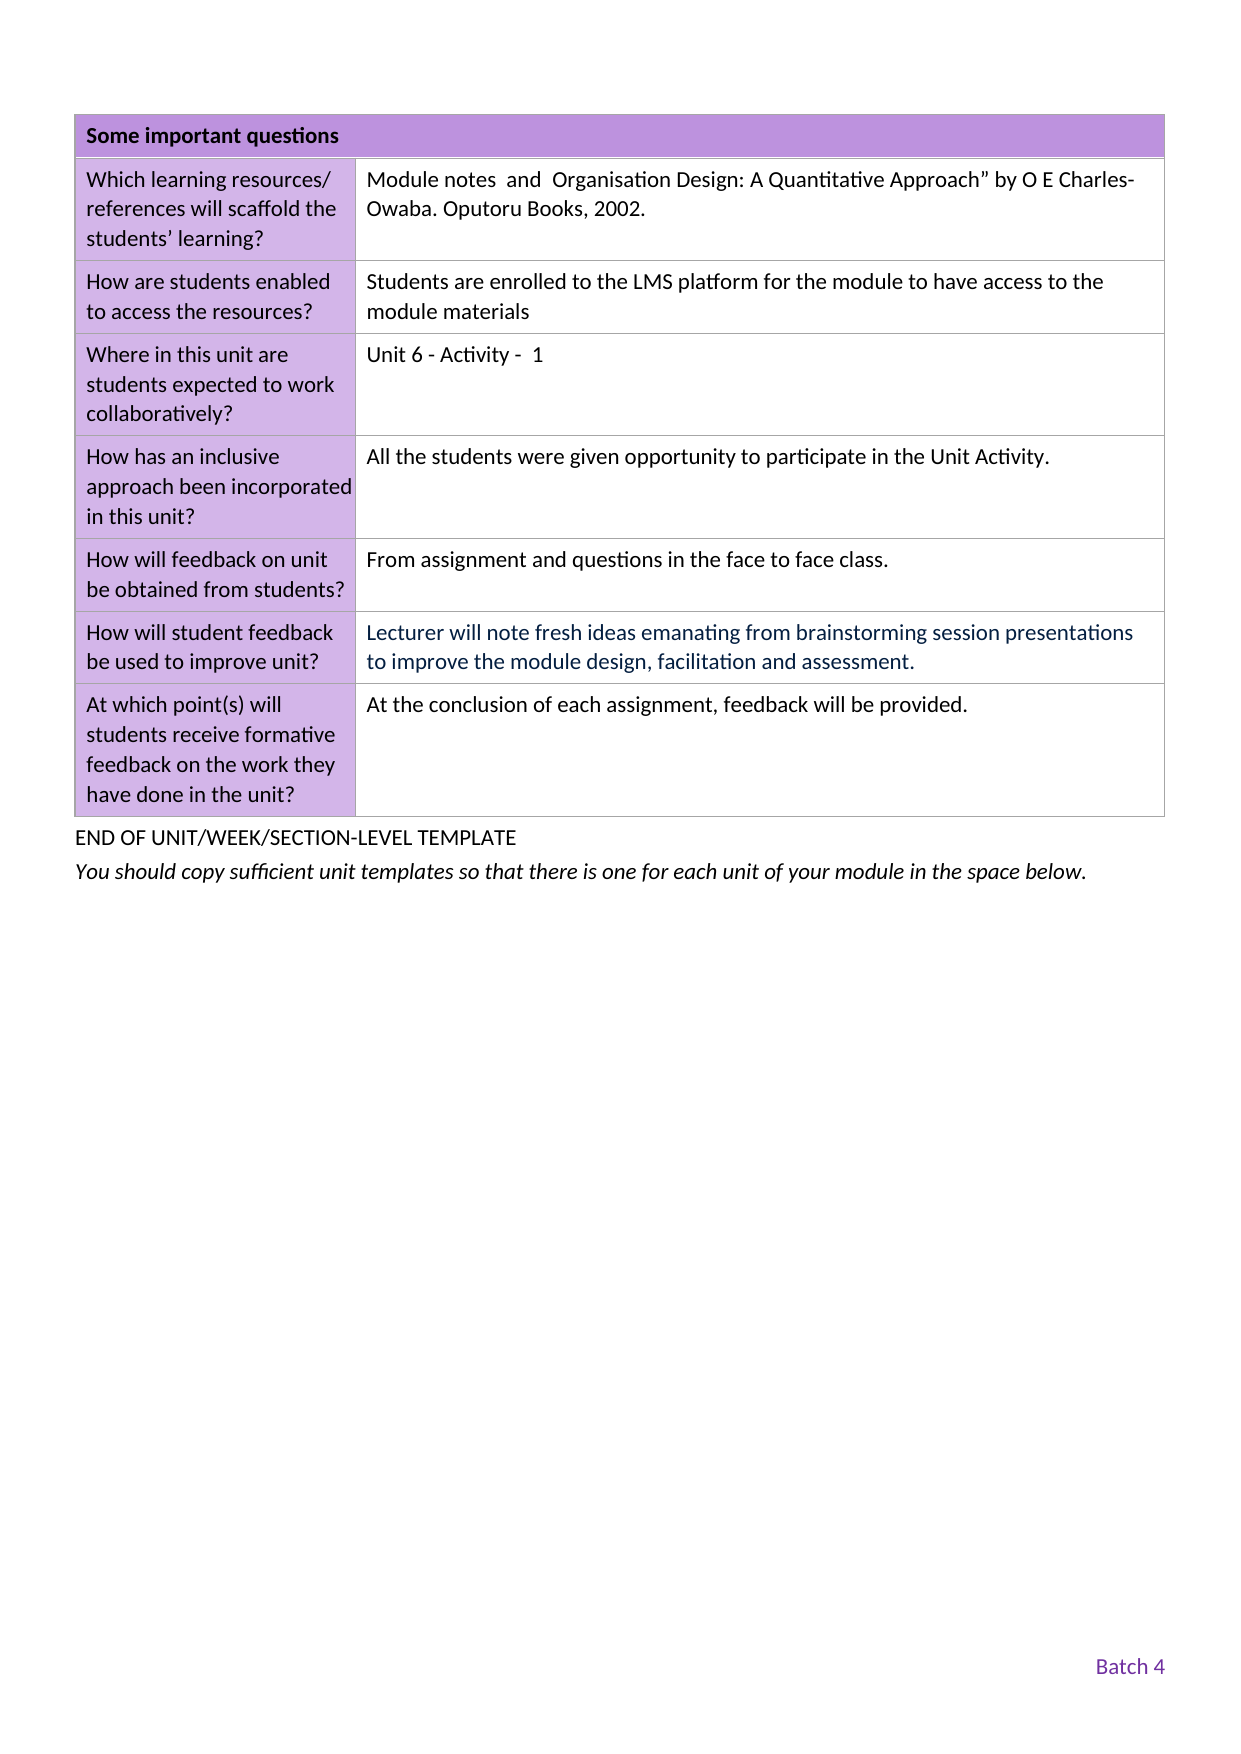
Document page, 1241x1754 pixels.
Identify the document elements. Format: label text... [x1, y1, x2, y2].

table_cell Lecturer will note fresh ideas emanating from brainstorming session presentations to improve the module design, facilitation and assessment. [356, 612, 1164, 683]
text You should copy sufficient unit templates so that there is one for each unit of your module in the space below. [75, 857, 1165, 885]
table_cell All the students were given opportunity to participate in the Unit Activity. [356, 436, 1164, 538]
table_cell Students are enrolled to the LMS platform for the module to have access to the module materials [356, 261, 1164, 333]
table_header Some important questions [76, 115, 1164, 157]
table_cell Where in this unit are students expected to work collaboratively? [76, 334, 355, 435]
text END OF UNIT/WEEK/SECTION-LEVEL TEMPLATE [75, 823, 1165, 851]
table_cell How has an inclusive approach been incorporated in this unit? [76, 436, 355, 538]
table_cell From assignment and questions in the face to face class. [356, 539, 1164, 611]
table_cell Module notes and Organisation Design: A Quantitative Approach” by O E Charles-Owaba. Oputoru Books, 2002. [356, 159, 1164, 260]
table_cell At which point(s) will students receive formative feedback on the work they have done in the unit? [76, 684, 355, 816]
table_cell How will feedback on unit be obtained from students? [76, 539, 355, 611]
table_cell How will student feedback be used to improve unit? [76, 612, 355, 683]
table_cell Unit 6 - Activity - 1 [356, 334, 1164, 435]
table_cell At the conclusion of each assignment, feedback will be provided. [356, 684, 1164, 816]
table_cell How are students enabled to access the resources? [76, 261, 355, 333]
table_cell Which learning resources/ references will scaffold the students’ learning? [76, 159, 355, 260]
